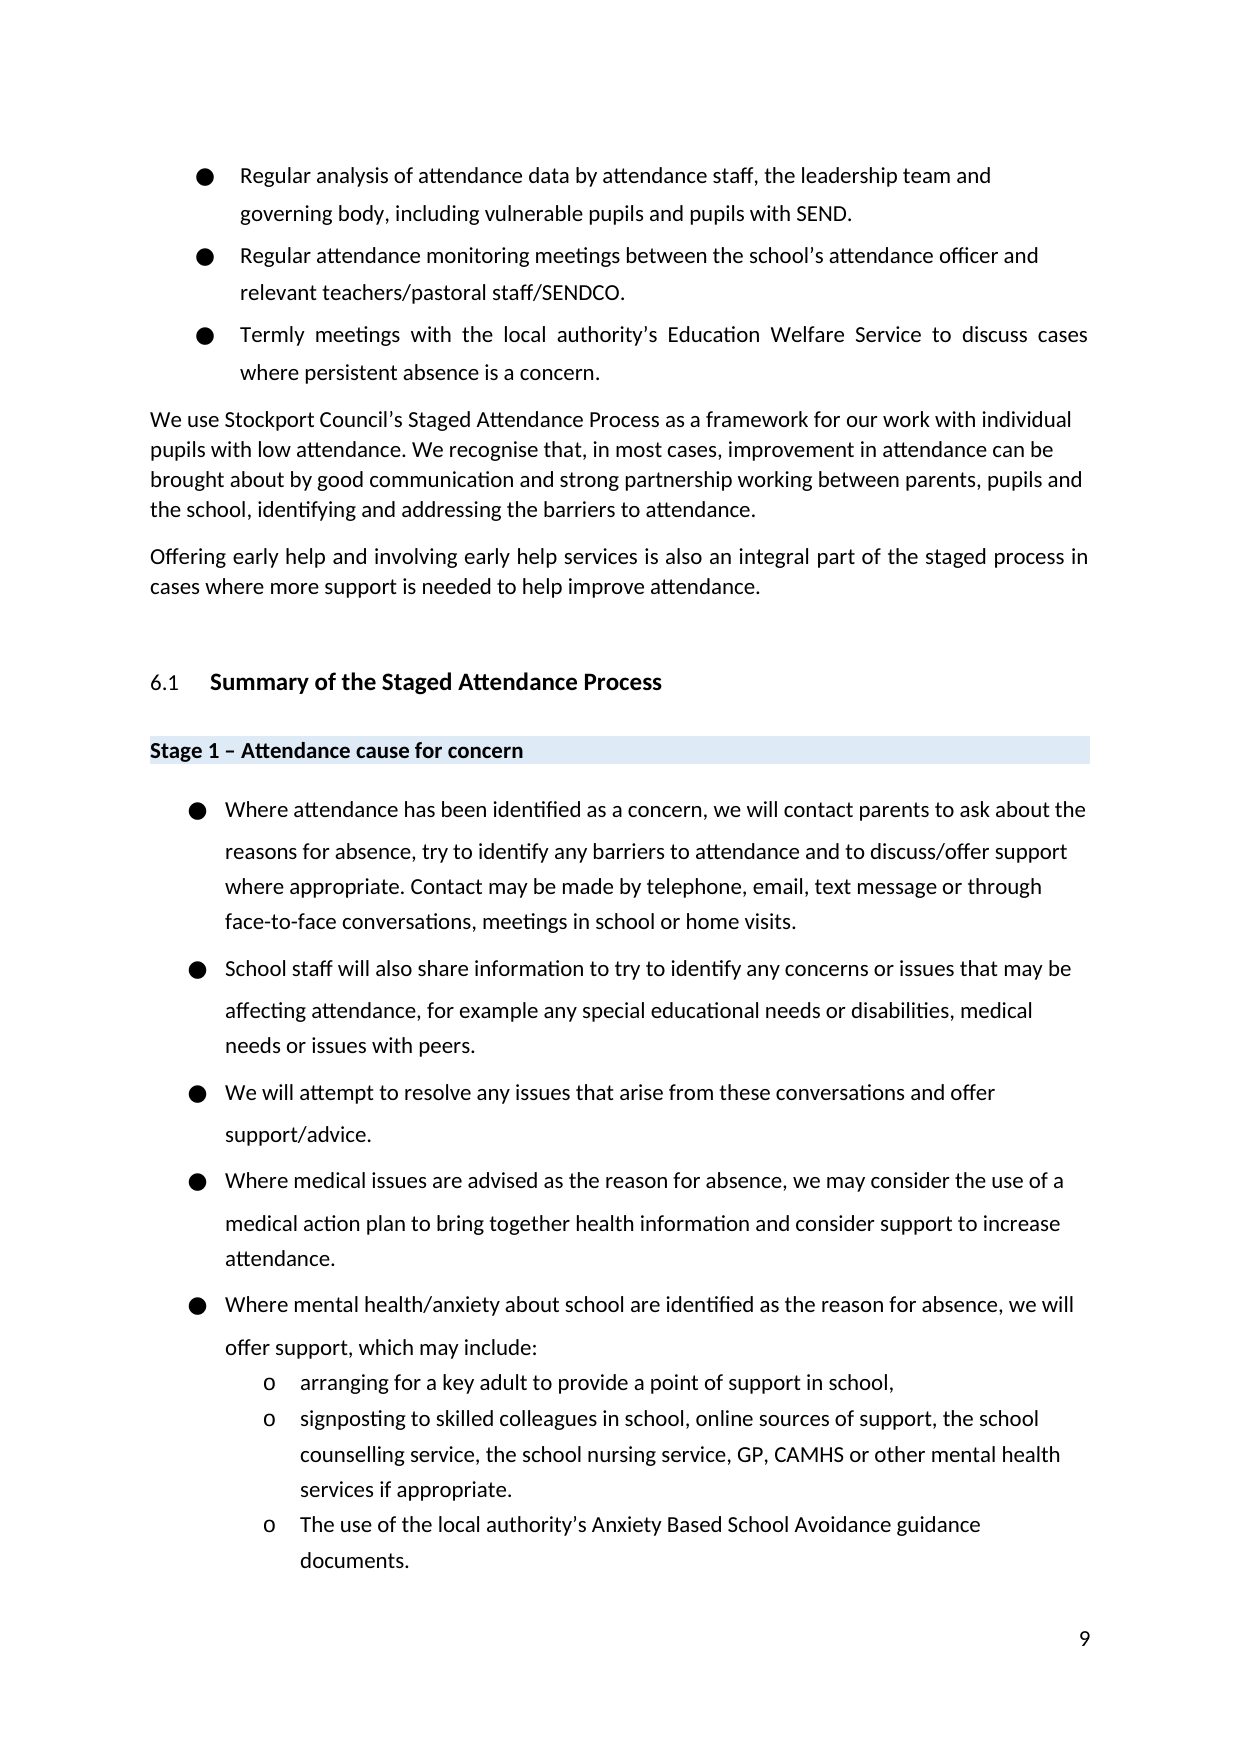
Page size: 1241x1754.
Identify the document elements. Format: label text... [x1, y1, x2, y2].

text Offering early help and involving early help services is also an integral part of the staged process in cases where more support is needed to help improve attendance. [150, 542, 1090, 601]
list Summary of the Staged Attendance Process [150, 666, 1090, 697]
list The use of the local authority’s Anxiety Based School Avoidance guidance documents. [262, 1511, 1090, 1575]
list We will attempt to resolve any issues that arise from these conversations and offer support/advice. [187, 1066, 1090, 1148]
list Where medical issues are advised as the reason for absence, we may consider the use of a medical action plan to bring together health information and consider support to increase attendance. [187, 1155, 1090, 1272]
list Where mental health/anxiety about school are identified as the reason for absence, we will offer support, which may include: [187, 1279, 1090, 1361]
list signposting to skilled colleagues in school, online sources of support, the school counselling service, the school nursing service, GP, CAMHS or other mental health services if appropriate. [262, 1404, 1090, 1503]
list arranging for a key adult to provide a point of support in school, [262, 1368, 1090, 1397]
text We use Stockport Council’s Staged Attendance Process as a framework for our work with individual pupils with low attendance. We recognise that, in most cases, improvement in attendance can be brought about by good communication and strong partnership working between parents, pupils and the school, identifying and addressing the barriers to attendance. [150, 405, 1090, 523]
list School staff will also share information to try to identify any concerns or issues that may be affecting attendance, for example any special educational needs or disabilities, medical needs or issues with peers. [187, 942, 1090, 1059]
list Regular attendance monitoring meetings between the school’s attendance officer and relevant teachers/pastoral staff/SENDCO. [195, 229, 1090, 307]
list Regular analysis of attendance data by attendance staff, the leadership team and governing body, including vulnerable pupils and pupils with SEND. [195, 150, 1090, 227]
list Where attendance has been identified as a concern, we will contact parents to ask about the reasons for absence, try to identify any barriers to attendance and to discuss/offer support where appropriate. Contact may be made by telephone, email, text message or through face-to-face conversations, meetings in school or home visits. [187, 783, 1090, 935]
list Termly meetings with the local authority’s Education Welfare Service to discuss cases where persistent absence is a concern. [195, 309, 1090, 386]
text Stage 1 – Attendance cause for concern [150, 736, 1090, 764]
